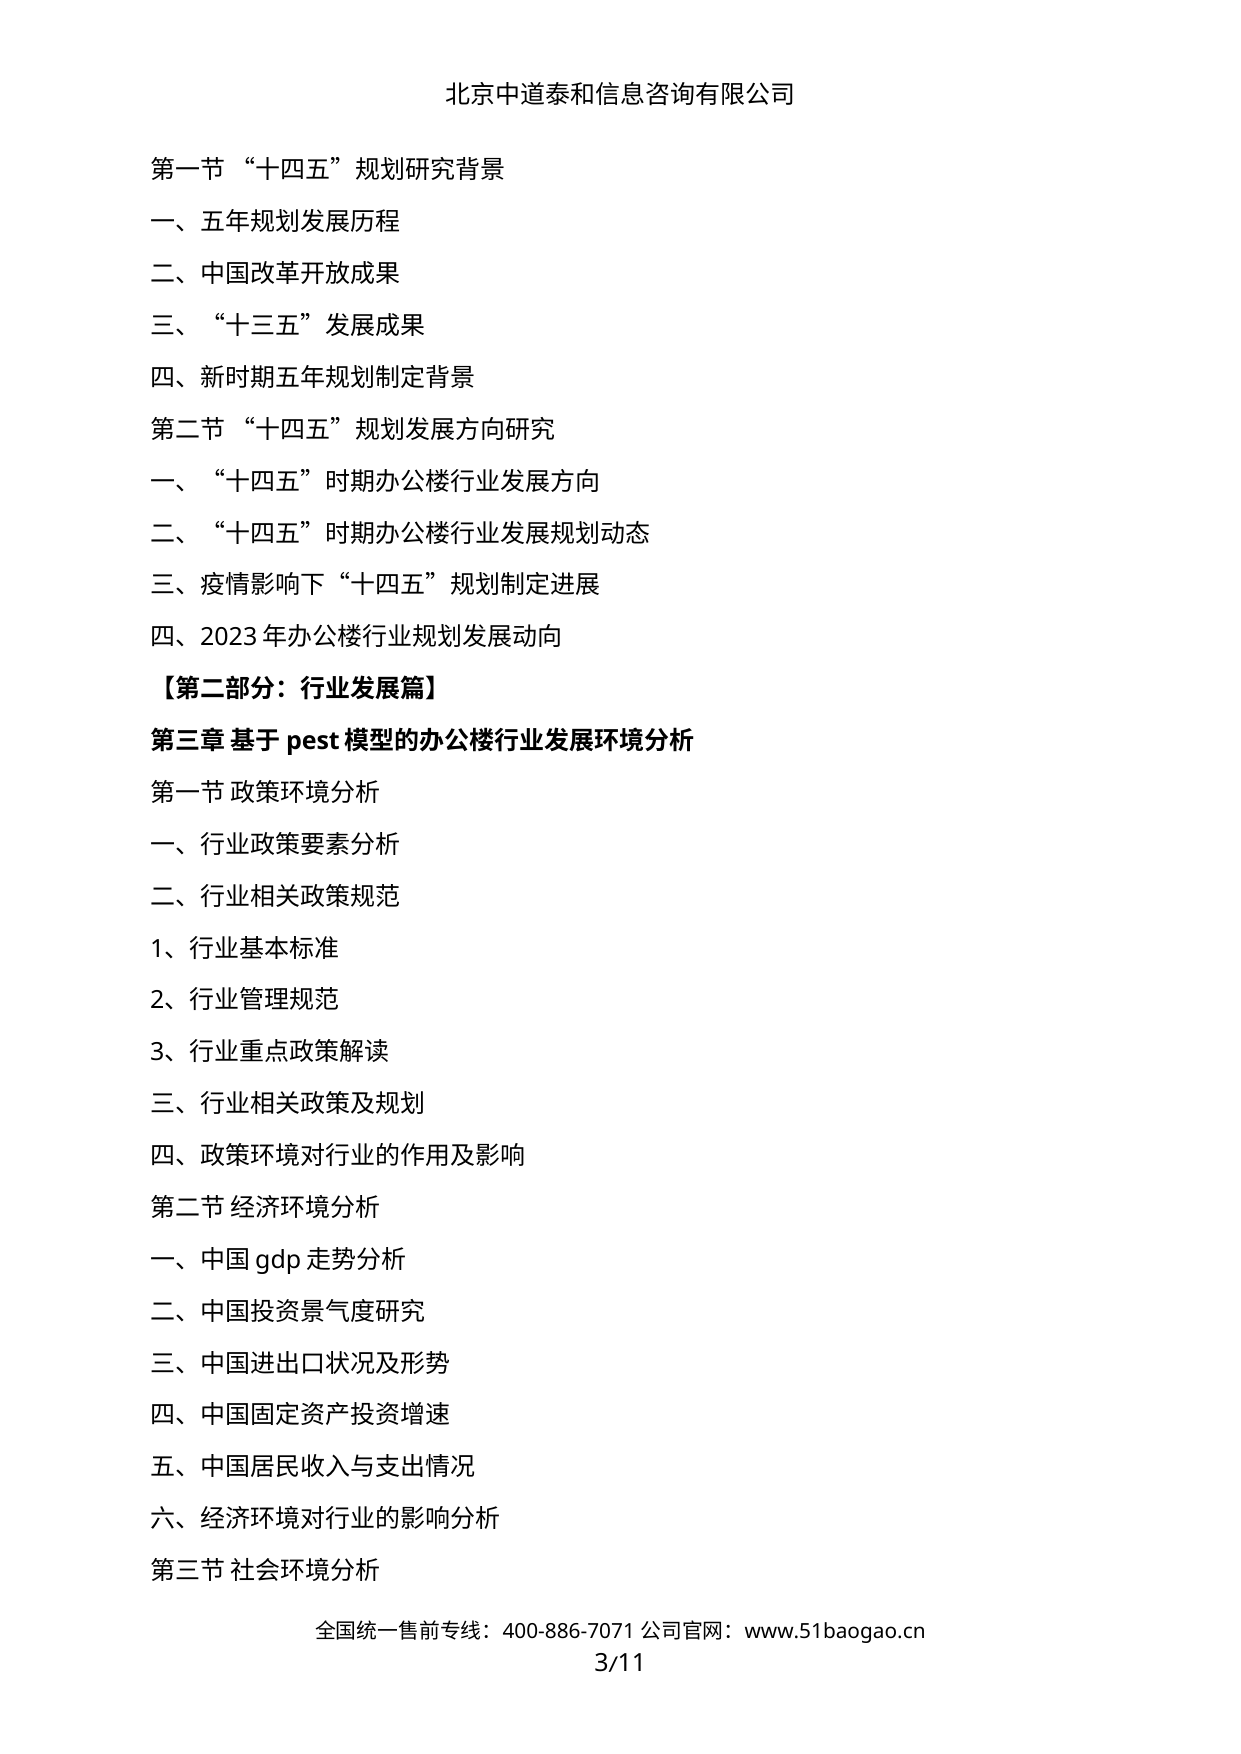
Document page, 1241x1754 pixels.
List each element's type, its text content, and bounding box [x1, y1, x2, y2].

text 第一节 “十四五”规划研究背景 [150, 150, 1090, 186]
text 二、中国投资景气度研究 [150, 1291, 1090, 1327]
text 一、“十四五”时期办公楼行业发展方向 [150, 461, 1090, 497]
text 二、“十四五”时期办公楼行业发展规划动态 [150, 513, 1090, 549]
text 3、行业重点政策解读 [150, 1032, 1090, 1068]
text 五、中国居民收入与支出情况 [150, 1447, 1090, 1483]
text 第一节 政策环境分析 [150, 772, 1090, 809]
text 三、“十三五”发展成果 [150, 306, 1090, 342]
text 三、中国进出口状况及形势 [150, 1343, 1090, 1379]
text 一、五年规划发展历程 [150, 202, 1090, 238]
text 三、疫情影响下“十四五”规划制定进展 [150, 565, 1090, 601]
text 第二节 “十四五”规划发展方向研究 [150, 409, 1090, 446]
text 一、中国gdp走势分析 [150, 1239, 1090, 1276]
text 四、2023年办公楼行业规划发展动向 [150, 617, 1090, 653]
text 1、行业基本标准 [150, 928, 1090, 964]
text 四、新时期五年规划制定背景 [150, 357, 1090, 394]
text 第二节 经济环境分析 [150, 1187, 1090, 1224]
text 二、中国改革开放成果 [150, 254, 1090, 290]
text 2、行业管理规范 [150, 980, 1090, 1016]
text 一、行业政策要素分析 [150, 824, 1090, 861]
text 三、行业相关政策及规划 [150, 1084, 1090, 1120]
text 第三节 社会环境分析 [150, 1551, 1090, 1587]
text 二、行业相关政策规范 [150, 876, 1090, 912]
text 六、经济环境对行业的影响分析 [150, 1499, 1090, 1535]
text 四、政策环境对行业的作用及影响 [150, 1136, 1090, 1172]
text 【第二部分：行业发展篇】 [150, 669, 1090, 705]
text 四、中国固定资产投资增速 [150, 1395, 1090, 1431]
text 第三章 基于pest模型的办公楼行业发展环境分析 [150, 721, 1090, 757]
